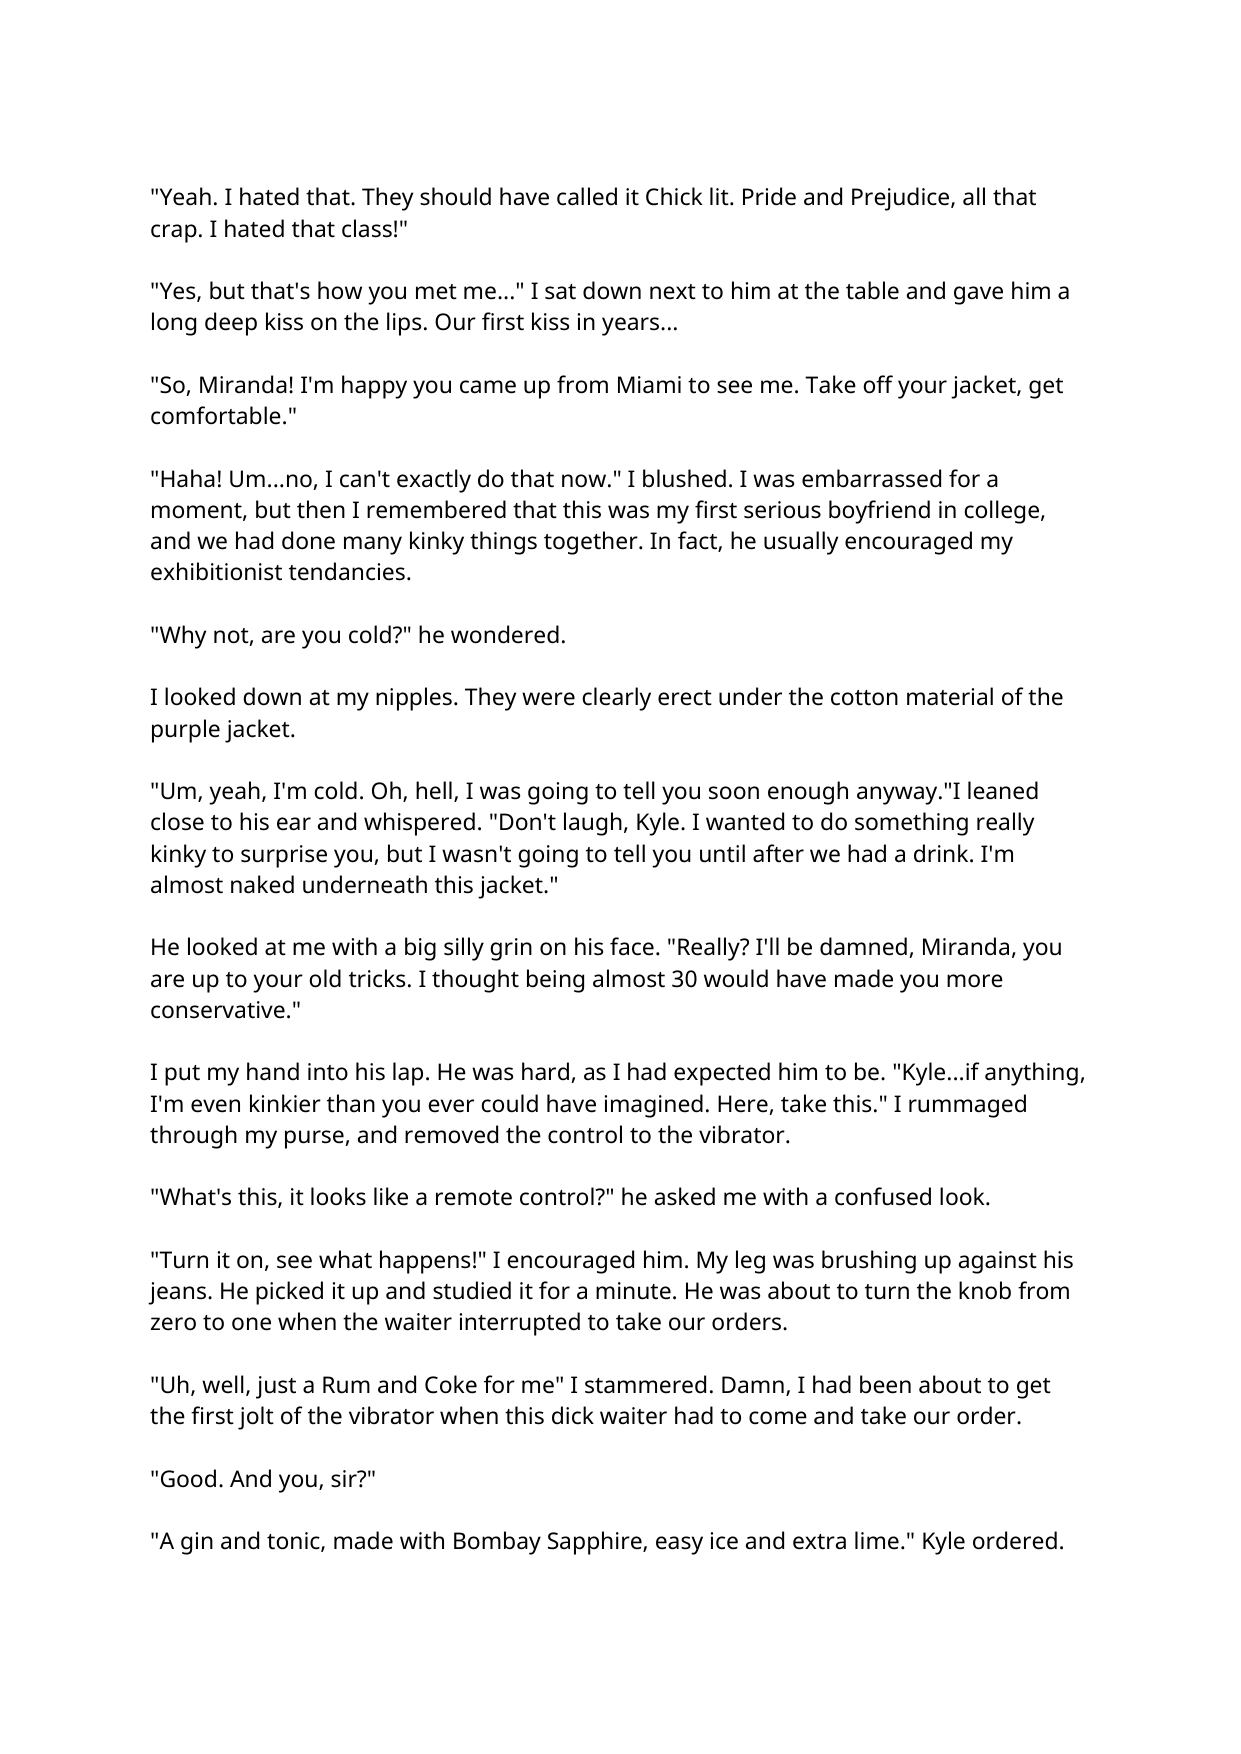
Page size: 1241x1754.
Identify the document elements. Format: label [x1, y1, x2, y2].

text [150, 150, 1090, 1587]
